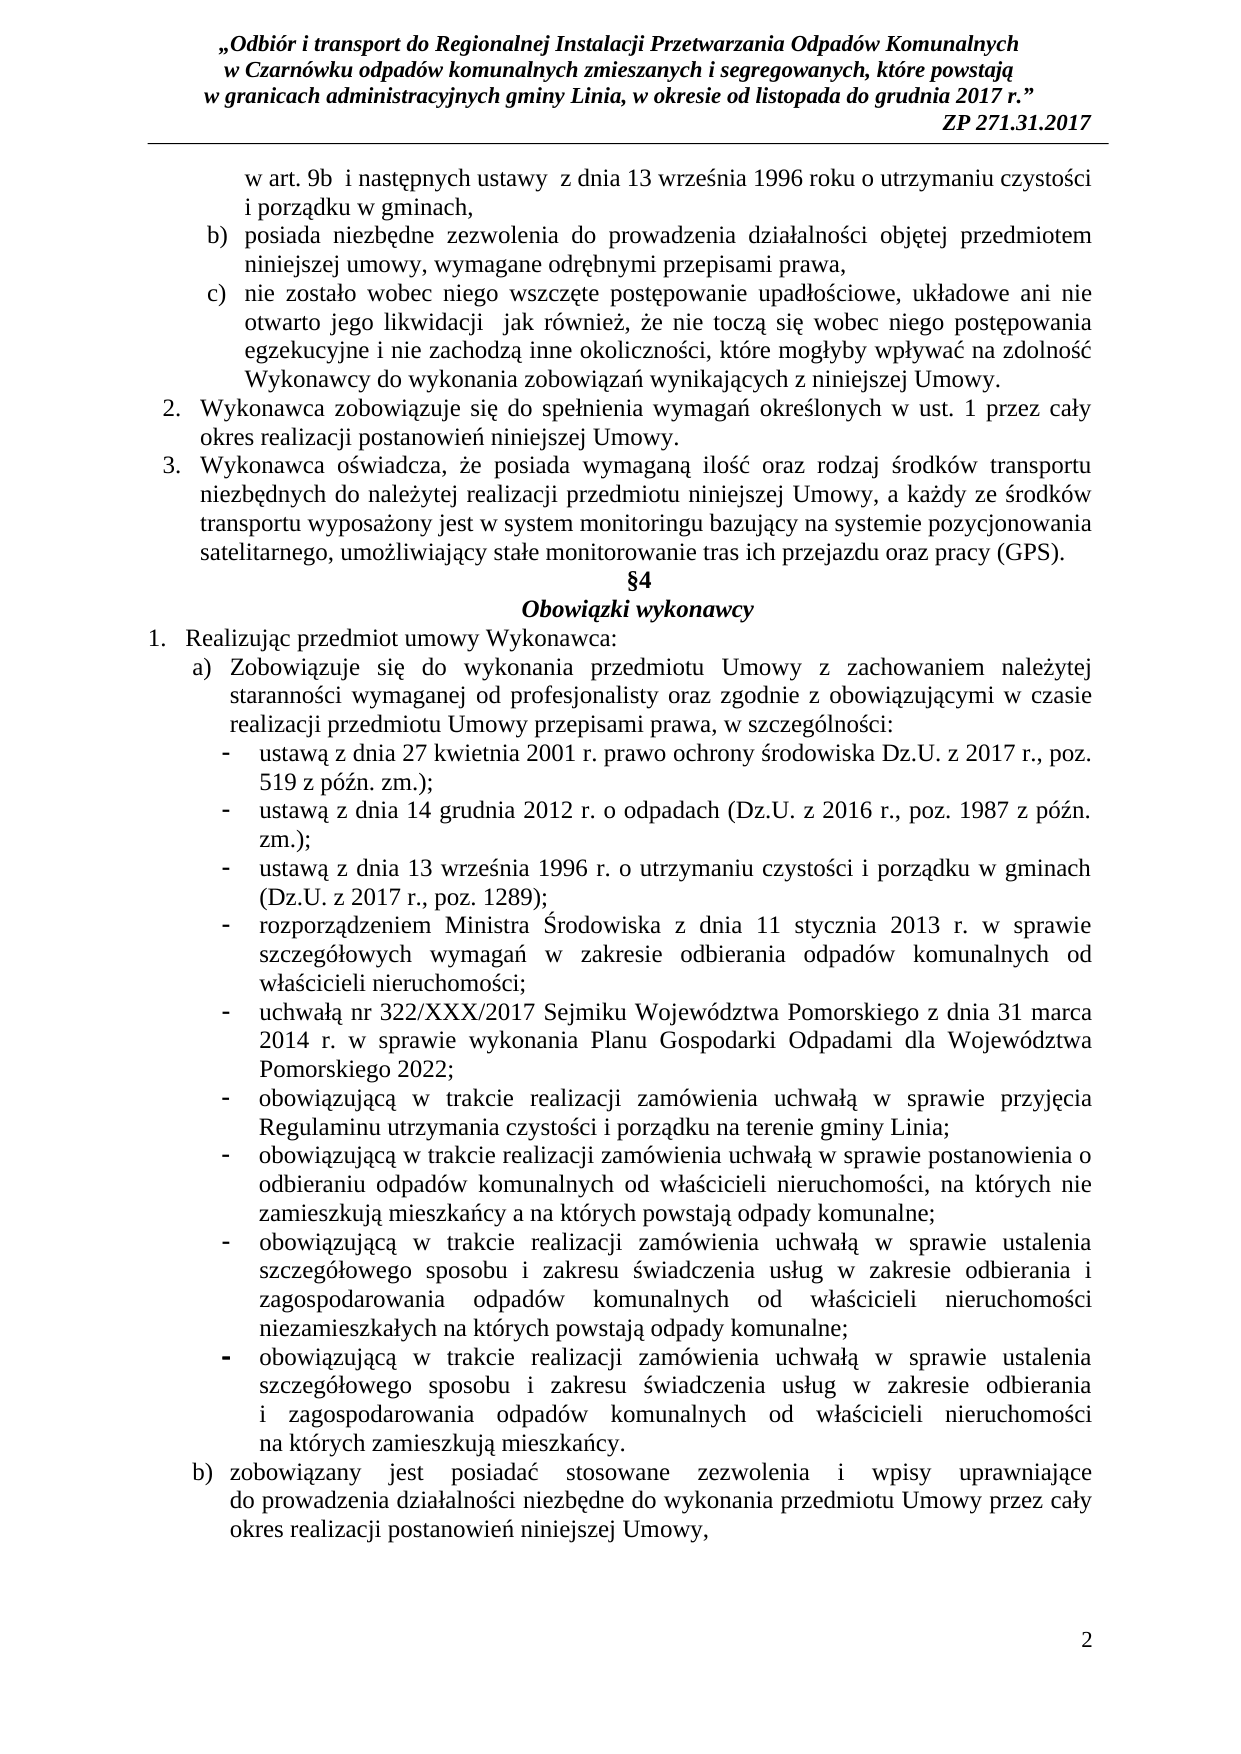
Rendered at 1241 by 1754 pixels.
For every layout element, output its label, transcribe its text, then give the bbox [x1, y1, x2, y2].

text §4 [185, 566, 1093, 594]
list posiada niezbędne zezwolenia do prowadzenia działalności objętej przedmiotem niniejszej umowy, wymagane odrębnymi przepisami prawa, [207, 221, 1093, 278]
list obowiązującą w trakcie realizacji zamówienia uchwałą w sprawie przyjęcia Regulaminu utrzymania czystości i porządku na terenie gminy Linia; [221, 1083, 1093, 1141]
list obowiązującą w trakcie realizacji zamówienia uchwałą w sprawie ustalenia szczegółowego sposobu i zakresu świadczenia usług w zakresie odbierania i zagospodarowania odpadów komunalnych od właścicieli nieruchomości niezamieszkałych na których powstają odpady komunalne; [222, 1227, 1093, 1342]
list uchwałą nr 322/XXX/2017 Sejmiku Województwa Pomorskiego z dnia 31 marca 2014 r. w sprawie wykonania Planu Gospodarki Odpadami dla Województwa Pomorskiego 2022; [222, 997, 1093, 1083]
list obowiązującą w trakcie realizacji zamówienia uchwałą w sprawie ustalenia szczegółowego sposobu i zakresu świadczenia usług w zakresie odbierania i zagospodarowania odpadów komunalnych od właścicieli nieruchomości na których zamieszkują mieszkańcy. [222, 1342, 1093, 1457]
list nie zostało wobec niego wszczęte postępowanie upadłościowe, układowe ani nie otwarto jego likwidacji jak również, że nie toczą się wobec niego postępowania egzekucyjne i nie zachodzą inne okoliczności, które mogłyby wpływać na zdolność Wykonawcy do wykonania zobowiązań wynikających z niniejszej Umowy. [207, 278, 1093, 393]
list ustawą z dnia 27 kwietnia 2001 r. prawo ochrony środowiska Dz.U. z 2017 r., poz. 519 z późn. zm.); [222, 738, 1093, 796]
list zobowiązany jest posiadać stosowane zezwolenia i wpisy uprawniające do prowadzenia działalności niezbędne do wykonania przedmiotu Umowy przez cały okres realizacji postanowień niniejszej Umowy, [192, 1457, 1093, 1543]
list rozporządzeniem Ministra Środowiska z dnia 11 stycznia 2013 r. w sprawie szczegółowych wymagań w zakresie odbierania odpadów komunalnych od właścicieli nieruchomości; [222, 911, 1093, 997]
list Wykonawca oświadcza, że posiada wymaganą ilość oraz rodzaj środków transportu niezbędnych do należytej realizacji przedmiotu niniejszej Umowy, a każdy ze środków transportu wyposażony jest w system monitoringu bazujący na systemie pozycjonowania satelitarnego, umożliwiający stałe monitorowanie tras ich przejazdu oraz pracy (GPS). [162, 451, 1093, 566]
list Zobowiązuje się do wykonania przedmiotu Umowy z zachowaniem należytej staranności wymaganej od profesjonalisty oraz zgodnie z obowiązującymi w czasie realizacji przedmiotu Umowy przepisami prawa, w szczególności: [192, 652, 1093, 738]
list Realizując przedmiot umowy Wykonawca: [148, 623, 1093, 652]
list Wykonawca zobowiązuje się do spełnienia wymagań określonych w ust. 1 przez cały okres realizacji postanowień niniejszej Umowy. [162, 393, 1093, 451]
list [207, 163, 1093, 221]
list obowiązującą w trakcie realizacji zamówienia uchwałą w sprawie postanowienia o odbieraniu odpadów komunalnych od właścicieli nieruchomości, na których nie zamieszkują mieszkańcy a na których powstają odpady komunalne; [221, 1141, 1093, 1227]
list ustawą z dnia 14 grudnia 2012 r. o odpadach (Dz.U. z 2016 r., poz. 1987 z późn. zm.); [222, 796, 1093, 853]
list ustawą z dnia 13 września 1996 r. o utrzymaniu czystości i porządku w gminach (Dz.U. z 2017 r., poz. 1289); [222, 853, 1093, 911]
text Obowiązki wykonawcy [185, 594, 1093, 623]
